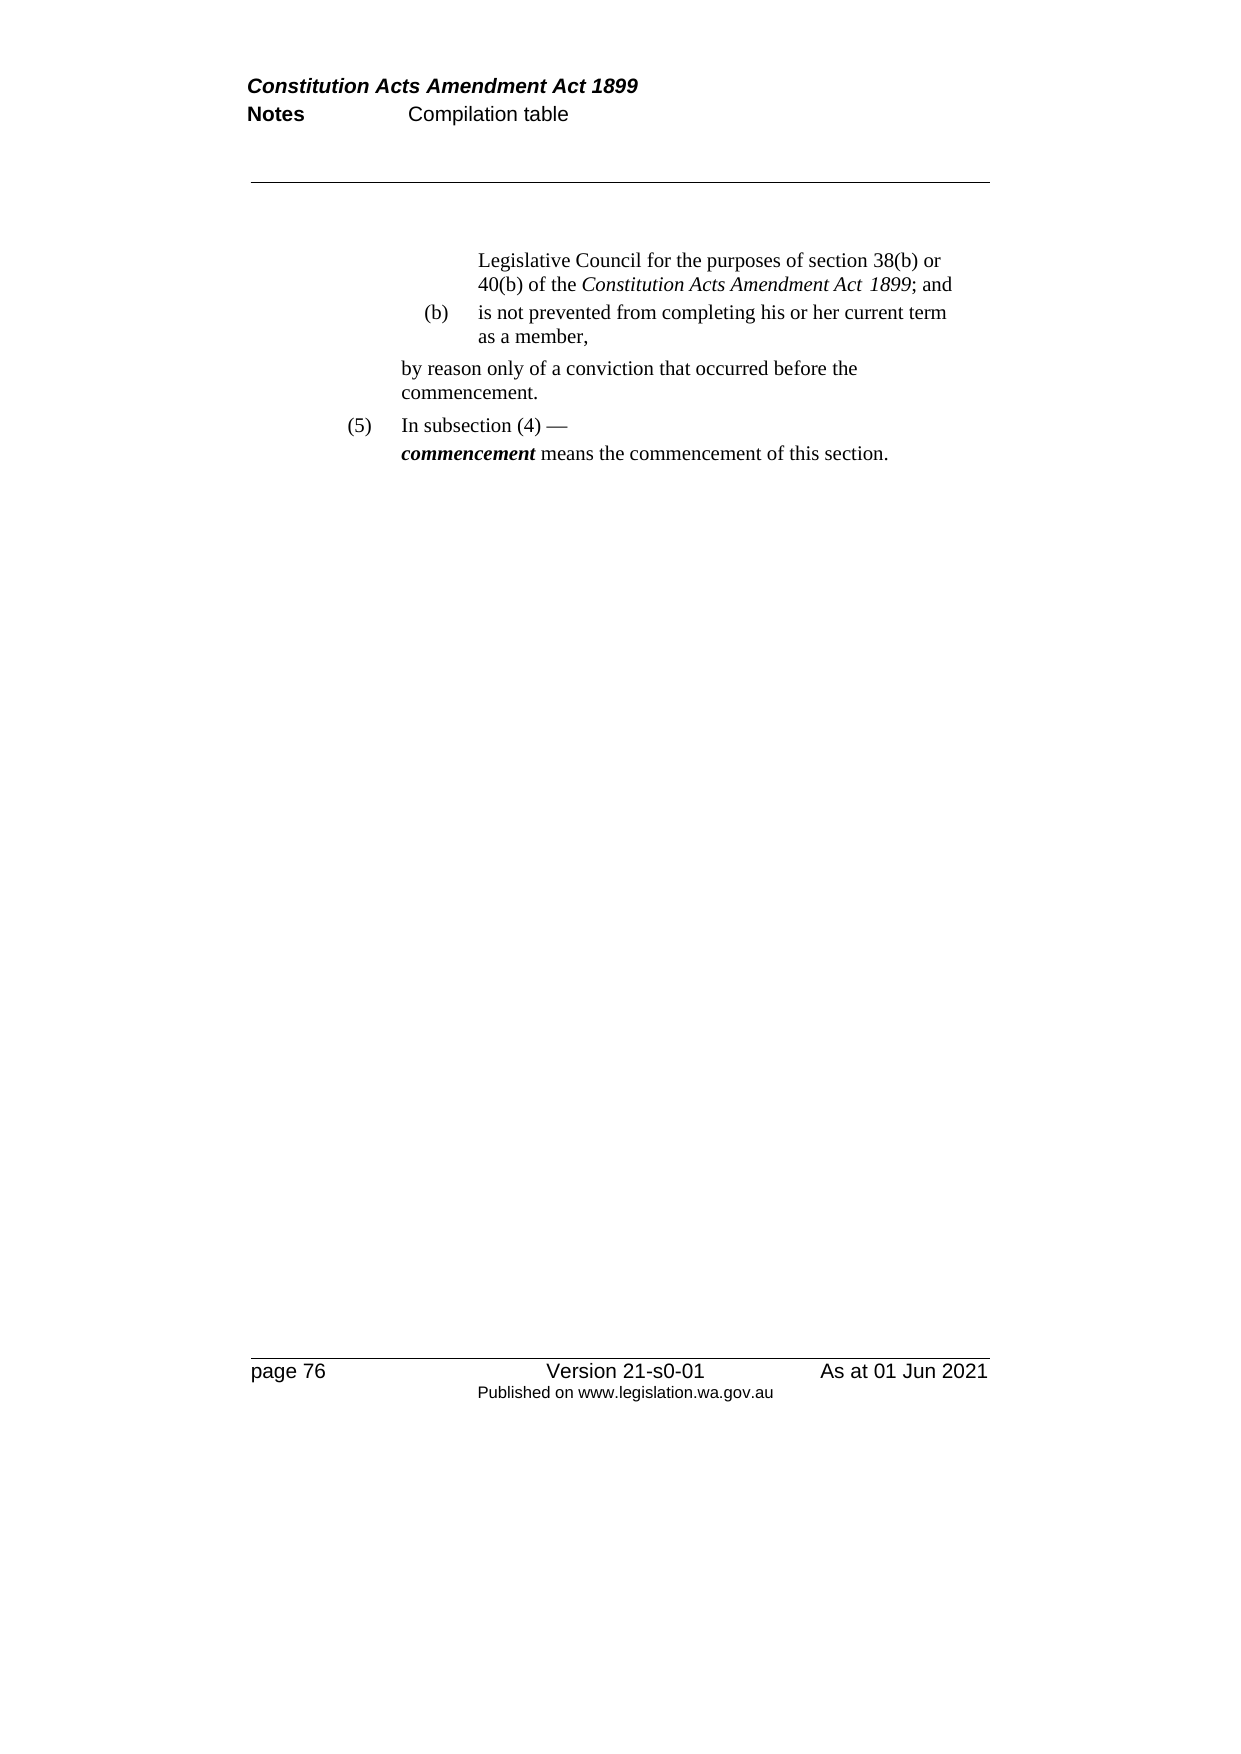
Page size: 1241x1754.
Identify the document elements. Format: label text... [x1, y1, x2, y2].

text commencement means the commencement of this section. [309, 441, 960, 465]
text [389, 247, 960, 296]
text by reason only of a conviction that occurred before the commencement. [312, 356, 960, 404]
text (5) In subsection (4) — [312, 413, 960, 437]
text (b) is not prevented from completing his or her current term as a member, [389, 300, 960, 348]
